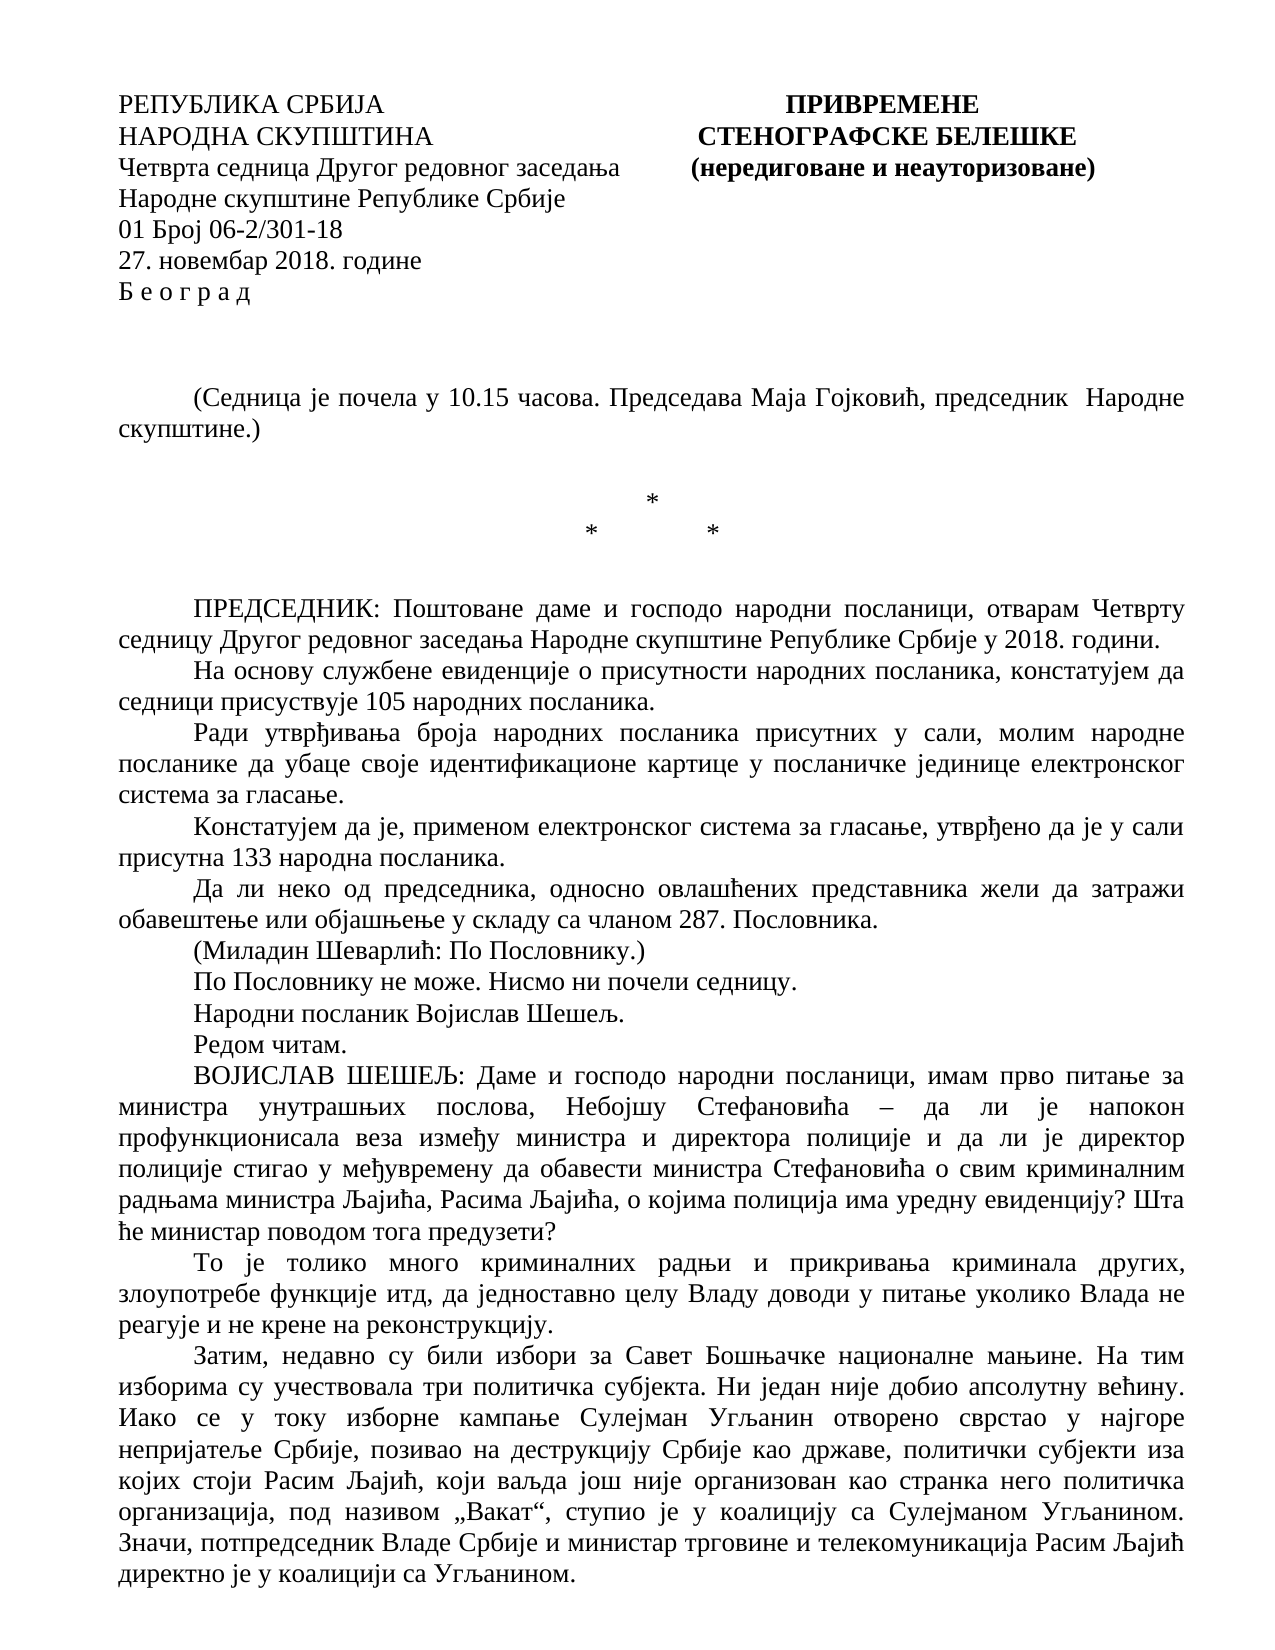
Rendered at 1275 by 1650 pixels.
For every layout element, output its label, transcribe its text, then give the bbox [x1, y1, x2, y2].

text * * [118, 517, 1186, 549]
text ВОЈИСЛАВ ШЕШЕЉ: Даме и господо народни посланици, имам прво питање за министра унутрашњих послова, Небојшу Стефановића – да ли је напокон профункционисала веза између министра и директора полиције и да ли је директор полиције стигао у међувремену да обавести министра Стефановића о свим криминалним радњама министра Љајића, Расима Љајића, о којима полиција има уредну евиденцију? Шта ће министар поводом тога предузети? [118, 1059, 1186, 1246]
text На основу службене евиденције о присутности народних посланика, констатујем да седници присуствује 105 народних посланика. [118, 654, 1186, 716]
text * [118, 486, 1186, 517]
text Б е о г р а д [118, 276, 1186, 307]
text ПРЕДСЕДНИК: Поштоване даме и господо народни посланици, отварам Четврту седницу Другог редовног заседања Народне скупштине Републике Србије у 2018. години. [118, 592, 1186, 654]
text Четврта седница Другог редовног заседања (нередиговане и неауторизоване) [118, 151, 1186, 182]
text (Миладин Шеварлић: По Пословнику.) [118, 934, 1186, 966]
text То је толико много криминалних радњи и прикривања криминала других, злоупотребе функције итд, да једноставно целу Владу доводи у питање уколико Влада не реагује и не крене на реконструкцију. [118, 1246, 1186, 1339]
text Народни посланик Војислав Шешељ. [118, 997, 1186, 1028]
text (Седница је почела у 10.15 часова. Председава Маја Гојковић, председник Народне скупштине.) [118, 381, 1186, 443]
text Затим, недавно су били избори за Савет Бошњачке националне мањине. На тим изборима су учествовала три политичка субјекта. Ни један није добио апсолутну већину. Иако се у току изборне кампање Сулејман Угљанин отворено сврстао у најгоре непријатеље Србије, позивао на деструкцију Србије као државе, политички субјекти иза којих стоји Расим Љајић, који ваљда још није организован као странка него политичка организација, под називом „Вакат“, ступио је у коалицију са Сулејманом Угљанином. Значи, потпредседник Владе Србије и министар трговине и телекомуникација Расим Љајић директно је у коалицији са Угљанином. [118, 1339, 1186, 1588]
text 01 Број 06-2/301-18 [118, 213, 1186, 244]
text РЕПУБЛИКА СРБИЈА ПРИВРЕМЕНЕ [118, 89, 1186, 120]
text НАРОДНА СКУПШТИНА СТЕНОГРАФСКЕ БЕЛЕШКЕ [118, 120, 1186, 151]
text Редом читам. [118, 1028, 1186, 1059]
text Ради утврђивања броја народних посланика присутних у сали, молим народне посланике да убаце своје идентификационе картице у посланичке јединице електронског система за гласање. [118, 716, 1186, 810]
text Народне скупштине Републике Србије [118, 182, 1186, 213]
text Да ли неко од председника, односно овлашћених представника жели да затражи обавештење или објашњење у складу са чланом 287. Пословника. [118, 872, 1186, 934]
text По Пословнику не може. Нисмо ни почели седницу. [118, 966, 1186, 997]
text 27. новембар 2018. године [118, 244, 1186, 276]
text Констатујем да је, применом електронског система за гласање, утврђено да је у сали присутна 133 народна посланика. [118, 810, 1186, 872]
